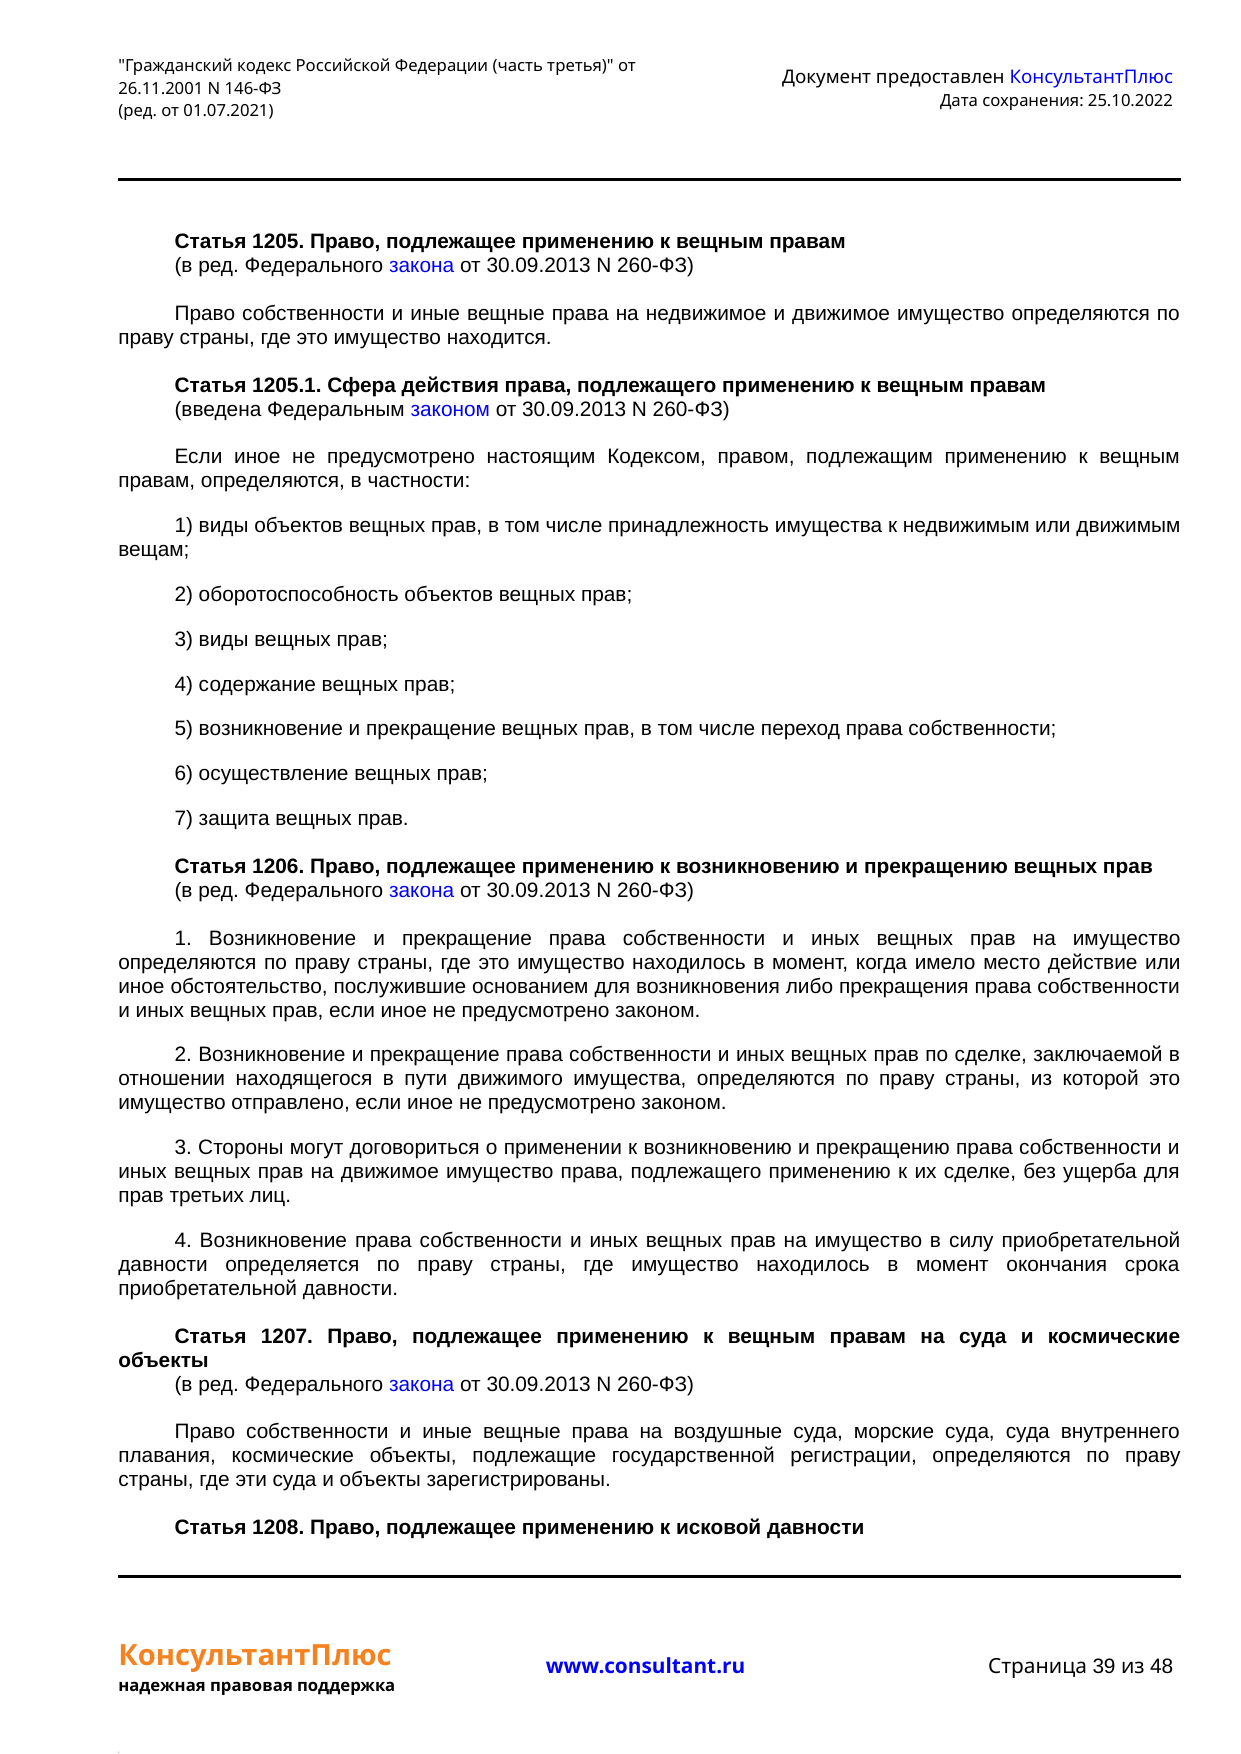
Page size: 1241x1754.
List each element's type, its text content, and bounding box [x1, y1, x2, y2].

text 2) оборотоспособность объектов вещных прав; [118, 582, 1181, 606]
text 3) виды вещных прав; [118, 627, 1181, 651]
title Статья 1205. Право, подлежащее применению к вещным правам [118, 229, 1181, 253]
text 1) виды объектов вещных прав, в том числе принадлежность имущества к недвижимым или движимым вещам; [118, 513, 1181, 561]
text 1. Возникновение и прекращение права собственности и иных вещных прав на имущество определяются по праву страны, где это имущество находилось в момент, когда имело место действие или иное обстоятельство, послужившие основанием для возникновения либо прекращения права собственности и иных вещных прав, если иное не предусмотрено законом. [118, 926, 1181, 1021]
text 4) содержание вещных прав; [118, 671, 1181, 695]
text Право собственности и иные вещные права на недвижимое и движимое имущество определяются по праву страны, где это имущество находится. [118, 301, 1181, 348]
text 5) возникновение и прекращение вещных прав, в том числе переход права собственности; [118, 716, 1181, 740]
text 7) защита вещных прав. [118, 806, 1181, 830]
text 6) осуществление вещных прав; [118, 761, 1181, 785]
text (в ред. Федерального закона от 30.09.2013 N 260-ФЗ) [118, 878, 1181, 902]
title Статья 1207. Право, подлежащее применению к вещным правам на суда и космические объекты [118, 1323, 1181, 1371]
text (в ред. Федерального закона от 30.09.2013 N 260-ФЗ) [118, 1371, 1181, 1395]
text Если иное не предусмотрено настоящим Кодексом, правом, подлежащим применению к вещным правам, определяются, в частности: [118, 444, 1181, 492]
text Право собственности и иные вещные права на воздушные суда, морские суда, суда внутреннего плавания, космические объекты, подлежащие государственной регистрации, определяются по праву страны, где эти суда и объекты зарегистрированы. [118, 1419, 1181, 1491]
text (введена Федеральным законом от 30.09.2013 N 260-ФЗ) [118, 396, 1181, 420]
title Статья 1208. Право, подлежащее применению к исковой давности [118, 1515, 1181, 1539]
text (в ред. Федерального закона от 30.09.2013 N 260-ФЗ) [118, 253, 1181, 277]
title Статья 1205.1. Сфера действия права, подлежащего применению к вещным правам [118, 372, 1181, 396]
text 4. Возникновение права собственности и иных вещных прав на имущество в силу приобретательной давности определяется по праву страны, где имущество находилось в момент окончания срока приобретательной давности. [118, 1228, 1181, 1299]
text 2. Возникновение и прекращение права собственности и иных вещных прав по сделке, заключаемой в отношении находящегося в пути движимого имущества, определяются по праву страны, из которой это имущество отправлено, если иное не предусмотрено законом. [118, 1042, 1181, 1114]
title Статья 1206. Право, подлежащее применению к возникновению и прекращению вещных прав [118, 854, 1181, 878]
text 3. Стороны могут договориться о применении к возникновению и прекращению права собственности и иных вещных прав на движимое имущество права, подлежащего применению к их сделке, без ущерба для прав третьих лиц. [118, 1135, 1181, 1207]
